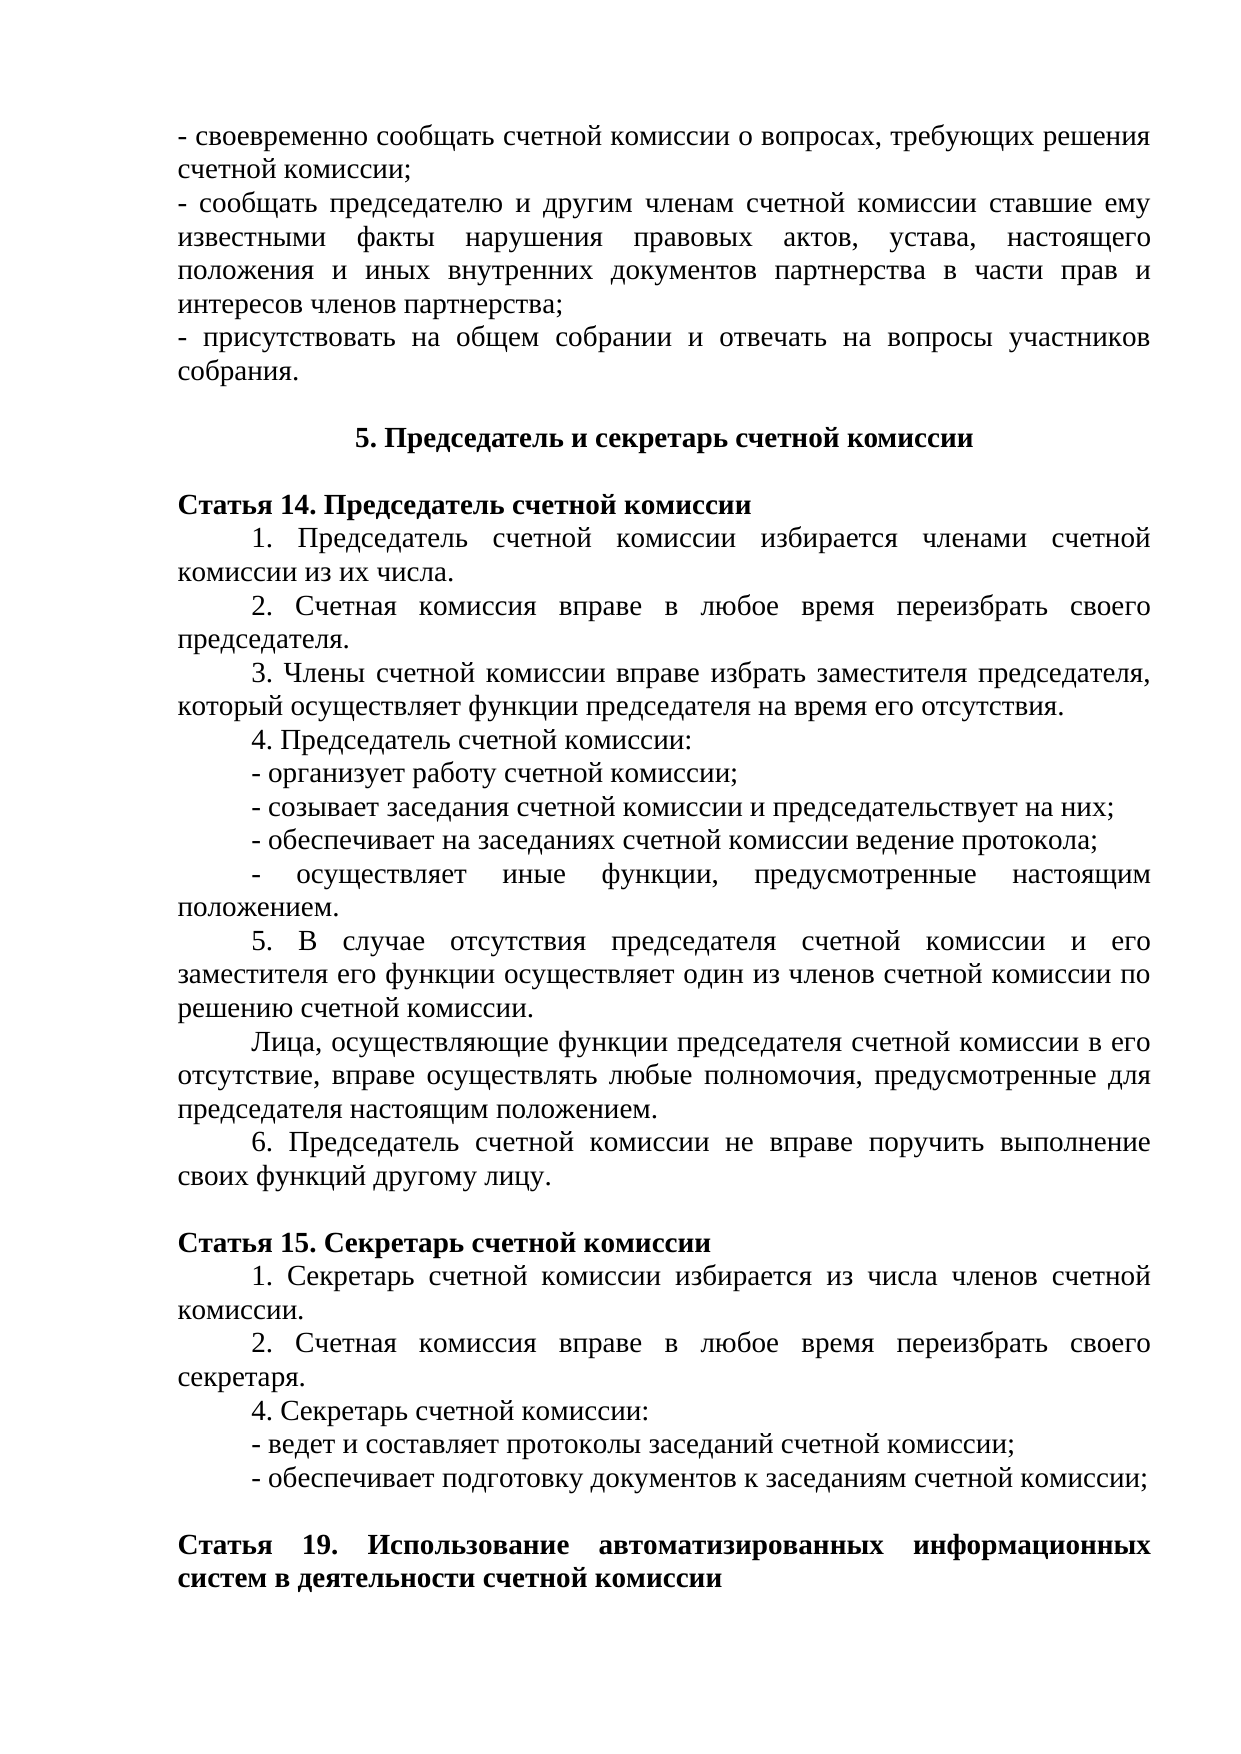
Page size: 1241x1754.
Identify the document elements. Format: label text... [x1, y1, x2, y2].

text - своевременно сообщать счетной комиссии о вопросах, требующих решения счетной комиссии; [177, 118, 1152, 185]
text 2. Счетная комиссия вправе в любое время переизбрать своего секретаря. [177, 1326, 1152, 1393]
text 5. Председатель и секретарь счетной комиссии [177, 420, 1152, 453]
text Лица, осуществляющие функции председателя счетной комиссии в его отсутствие, вправе осуществлять любые полномочия, предусмотренные для председателя настоящим положением. [177, 1024, 1152, 1124]
text - обеспечивает на заседаниях счетной комиссии ведение протокола; [177, 822, 1152, 856]
text Статья 19. Использование автоматизированных информационных систем в деятельности счетной комиссии [177, 1527, 1152, 1594]
text 5. В случае отсутствия председателя счетной комиссии и его заместителя его функции осуществляет один из членов счетной комиссии по решению счетной комиссии. [177, 923, 1152, 1024]
text 2. Счетная комиссия вправе в любое время переизбрать своего председателя. [177, 588, 1152, 655]
text 1. Председатель счетной комиссии избирается членами счетной комиссии из их числа. [177, 521, 1152, 588]
text - присутствовать на общем собрании и отвечать на вопросы участников собрания. [177, 319, 1152, 386]
text 1. Секретарь счетной комиссии избирается из числа членов счетной комиссии. [177, 1258, 1152, 1326]
text 4. Председатель счетной комиссии: [177, 722, 1152, 755]
text 6. Председатель счетной комиссии не вправе поручить выполнение своих функций другому лицу. [177, 1124, 1152, 1191]
text - осуществляет иные функции, предусмотренные настоящим положением. [177, 856, 1152, 923]
text 3. Члены счетной комиссии вправе избрать заместителя председателя, который осуществляет функции председателя на время его отсутствия. [177, 655, 1152, 722]
text - сообщать председателю и другим членам счетной комиссии ставшие ему известными факты нарушения правовых актов, устава, настоящего положения и иных внутренних документов партнерства в части прав и интересов членов партнерства; [177, 185, 1152, 319]
text - созывает заседания счетной комиссии и председательствует на них; [177, 789, 1152, 822]
text 4. Секретарь счетной комиссии: [177, 1393, 1152, 1426]
text - ведет и составляет протоколы заседаний счетной комиссии; [177, 1426, 1152, 1460]
text Статья 14. Председатель счетной комиссии [177, 487, 1152, 521]
text - организует работу счетной комиссии; [177, 755, 1152, 789]
text - обеспечивает подготовку документов к заседаниям счетной комиссии; [177, 1460, 1152, 1493]
text Статья 15. Секретарь счетной комиссии [177, 1225, 1152, 1258]
